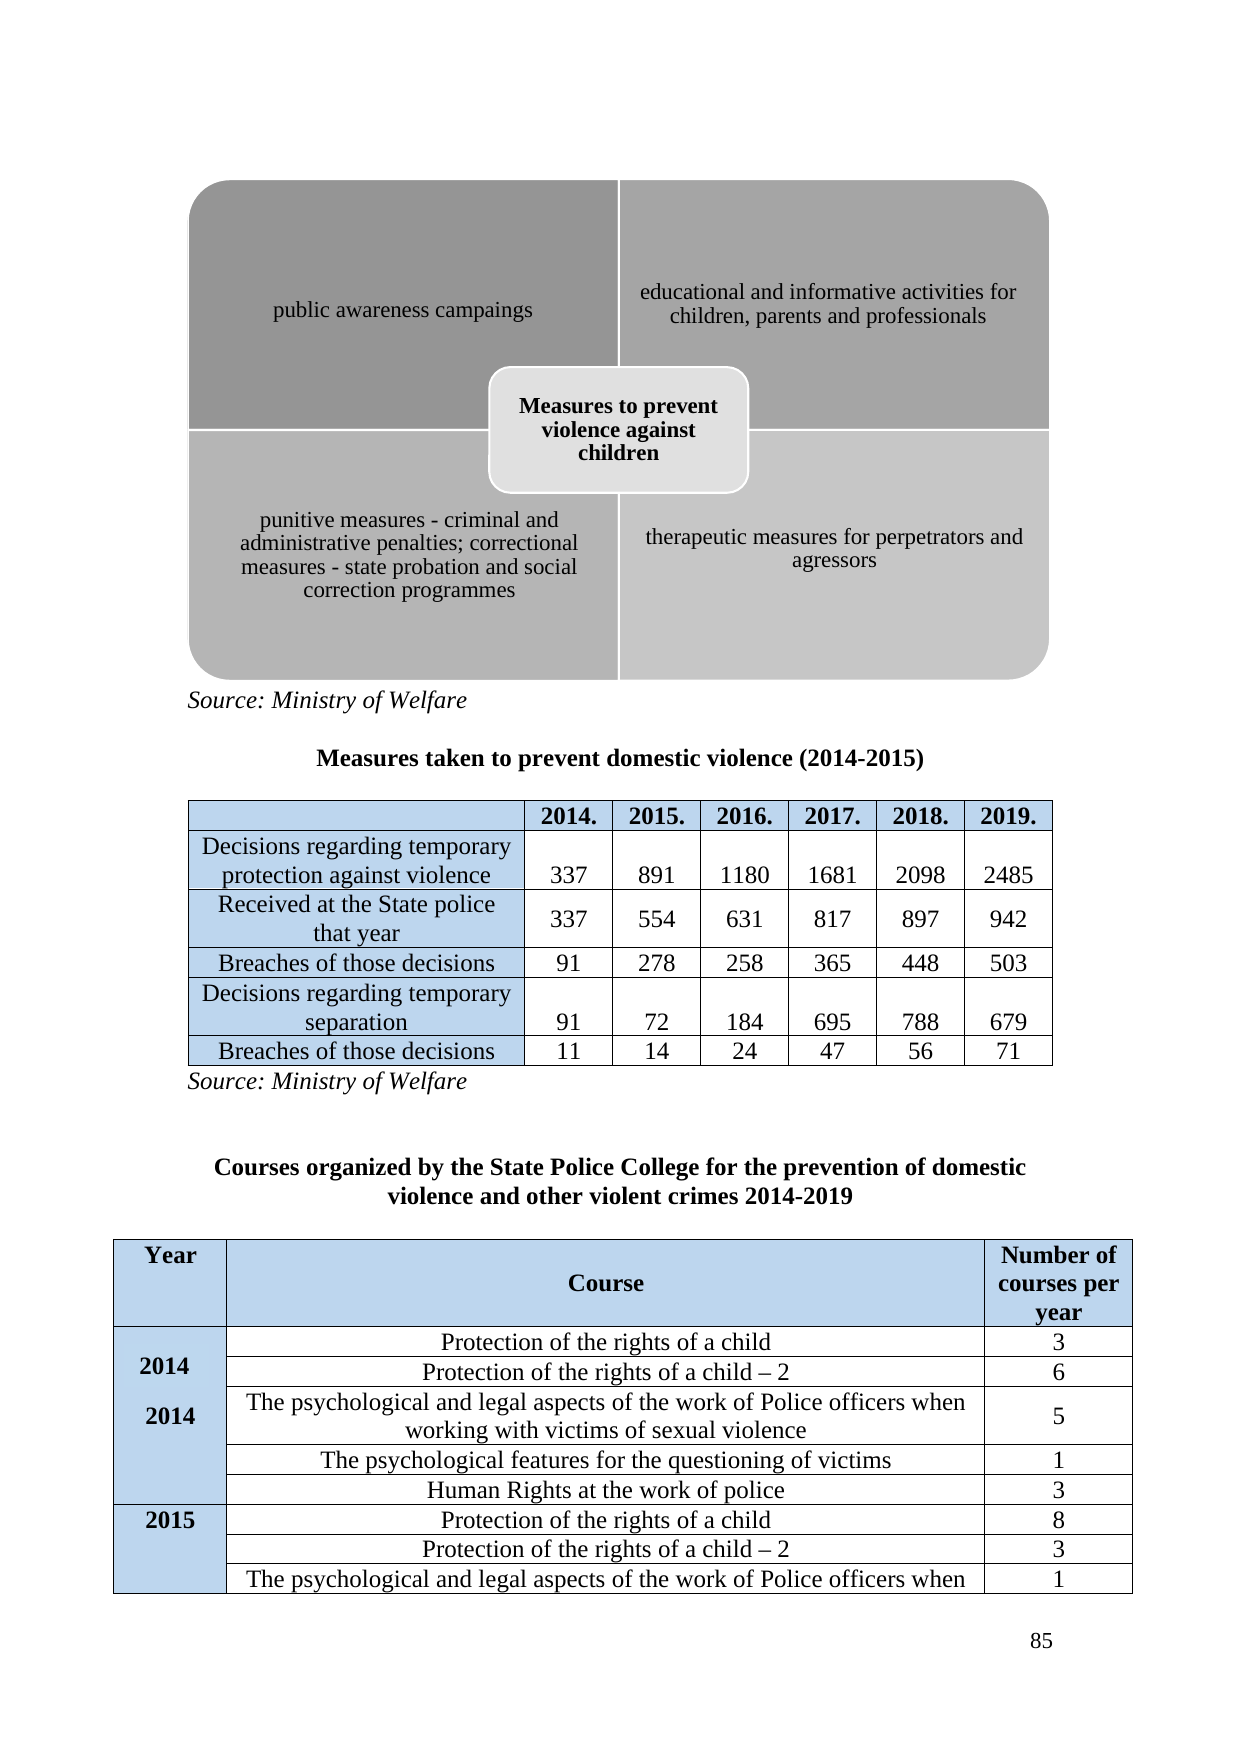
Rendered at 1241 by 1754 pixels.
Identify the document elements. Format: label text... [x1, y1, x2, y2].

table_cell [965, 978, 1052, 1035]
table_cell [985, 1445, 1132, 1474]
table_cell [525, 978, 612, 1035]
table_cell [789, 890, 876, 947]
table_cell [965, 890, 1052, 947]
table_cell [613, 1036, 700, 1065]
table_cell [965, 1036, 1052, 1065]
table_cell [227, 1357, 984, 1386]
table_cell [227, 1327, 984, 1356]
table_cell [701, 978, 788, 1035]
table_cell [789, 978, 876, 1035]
text Measures taken to prevent domestic violence (2014-2015) [187, 743, 1053, 771]
text Source: Ministry of Welfare [187, 1066, 1053, 1095]
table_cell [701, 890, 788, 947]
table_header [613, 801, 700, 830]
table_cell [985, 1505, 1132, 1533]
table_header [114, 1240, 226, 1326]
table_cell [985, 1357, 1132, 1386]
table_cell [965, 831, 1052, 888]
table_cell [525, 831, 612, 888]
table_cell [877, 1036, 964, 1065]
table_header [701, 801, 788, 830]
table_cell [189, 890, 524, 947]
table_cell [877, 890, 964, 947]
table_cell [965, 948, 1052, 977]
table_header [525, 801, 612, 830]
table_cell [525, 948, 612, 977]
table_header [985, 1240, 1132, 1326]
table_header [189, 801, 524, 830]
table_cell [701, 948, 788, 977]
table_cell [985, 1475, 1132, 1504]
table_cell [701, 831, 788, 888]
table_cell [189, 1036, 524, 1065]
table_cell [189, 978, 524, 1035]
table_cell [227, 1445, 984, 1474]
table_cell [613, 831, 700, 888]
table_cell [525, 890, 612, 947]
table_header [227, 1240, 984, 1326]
text Courses organized by the State Police College for the prevention of domestic violence and other violent crimes 2014-2019 [187, 1152, 1053, 1210]
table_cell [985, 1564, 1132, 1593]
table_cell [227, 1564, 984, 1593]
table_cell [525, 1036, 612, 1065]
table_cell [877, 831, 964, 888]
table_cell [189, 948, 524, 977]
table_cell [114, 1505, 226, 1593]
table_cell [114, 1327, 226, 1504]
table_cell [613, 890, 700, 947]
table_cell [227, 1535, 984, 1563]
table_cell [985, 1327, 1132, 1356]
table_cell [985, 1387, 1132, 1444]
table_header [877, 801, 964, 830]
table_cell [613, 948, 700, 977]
text Source: Ministry of Welfare [187, 685, 1053, 714]
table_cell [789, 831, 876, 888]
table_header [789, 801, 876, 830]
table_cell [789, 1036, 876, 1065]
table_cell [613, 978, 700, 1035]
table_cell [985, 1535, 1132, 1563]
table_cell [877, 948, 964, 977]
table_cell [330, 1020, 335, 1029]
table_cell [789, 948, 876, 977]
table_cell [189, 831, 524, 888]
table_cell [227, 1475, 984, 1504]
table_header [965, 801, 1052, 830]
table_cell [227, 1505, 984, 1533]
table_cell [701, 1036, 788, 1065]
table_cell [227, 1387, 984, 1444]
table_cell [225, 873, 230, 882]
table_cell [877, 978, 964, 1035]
